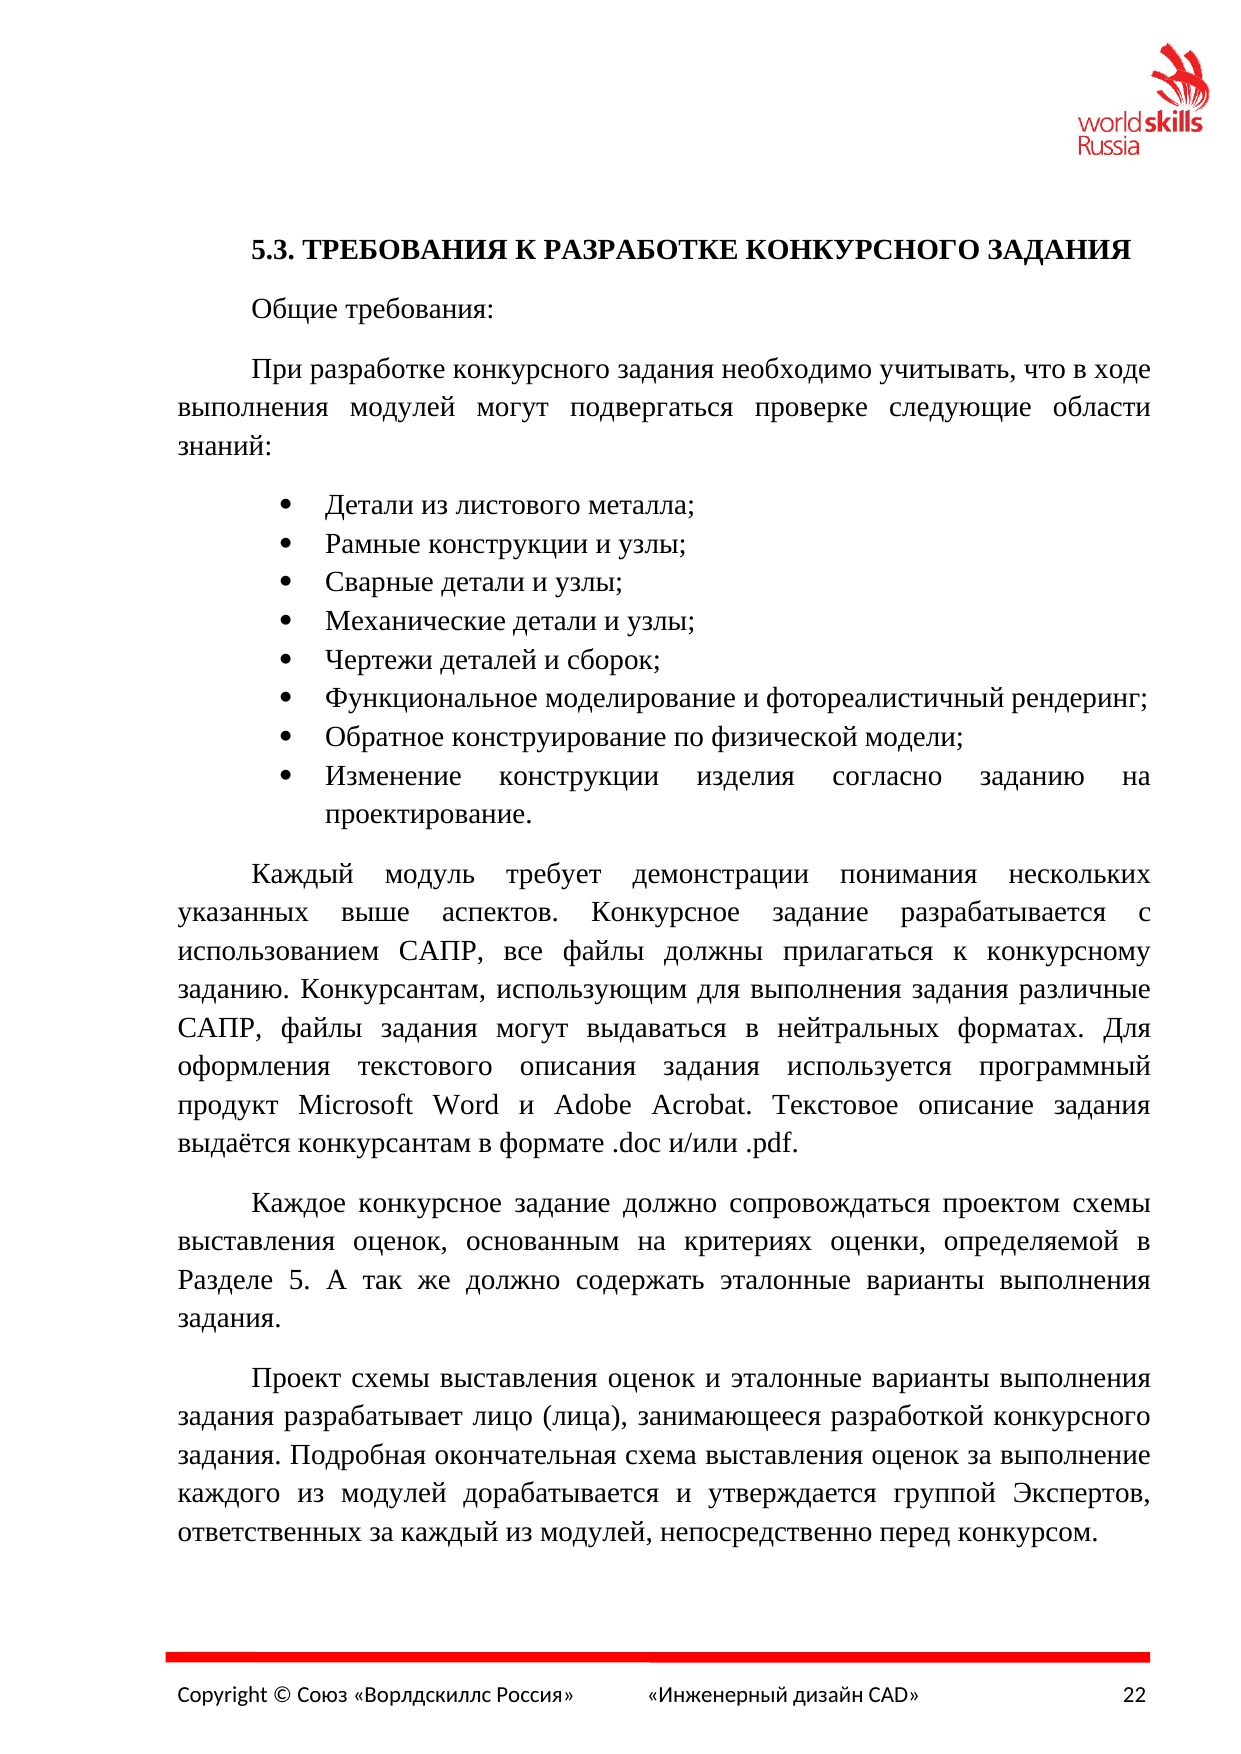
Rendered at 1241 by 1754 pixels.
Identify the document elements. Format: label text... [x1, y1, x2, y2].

text При разработке конкурсного задания необходимо учитывать, что в ходе выполнения модулей могут подвергаться проверке следующие области знаний: [177, 351, 1152, 461]
list Функциональное моделирование и фотореалистичный рендеринг; [281, 681, 1152, 714]
text Каждое конкурсное задание должно сопровождаться проектом схемы выставления оценок, основанным на критериях оценки, определяемой в Разделе 5. А так же должно содержать эталонные варианты выполнения задания. [177, 1185, 1152, 1334]
text Проект схемы выставления оценок и эталонные варианты выполнения задания разрабатывает лицо (лица), занимающееся разработкой конкурсного задания. Подробная окончательная схема выставления оценок за выполнение каждого из модулей дорабатывается и утверждается группой Экспертов, ответственных за каждый из модулей, непосредственно перед конкурсом. [177, 1360, 1152, 1548]
list Чертежи деталей и сборок; [281, 642, 1152, 676]
list Рамные конструкции и узлы; [281, 526, 1152, 559]
list Сварные детали и узлы; [281, 564, 1152, 598]
list Механические детали и узлы; [281, 603, 1152, 637]
list Обратное конструирование по физической модели; [281, 719, 1152, 753]
picture [1078, 42, 1235, 155]
list Детали из листового металла; [281, 487, 1152, 521]
text Каждый модуль требует демонстрации понимания нескольких указанных выше аспектов. Конкурсное задание разрабатывается с использованием САПР, все файлы должны прилагаться к конкурсному заданию. Конкурсантам, использующим для выполнения задания различные САПР, файлы задания могут выдаваться в нейтральных форматах. Для оформления текстового описания задания используется программный продукт Microsoft Word и Adobe Acrobat. Текстовое описание задания выдаётся конкурсантам в формате .doc и/или .pdf. [177, 856, 1152, 1159]
text 5.3. ТРЕБОВАНИЯ К РАЗРАБОТКЕ КОНКУРСНОГО ЗАДАНИЯ [177, 232, 1152, 266]
list Изменение конструкции изделия согласно заданию на проектирование. [281, 758, 1152, 830]
text Общие требования: [177, 291, 1152, 325]
